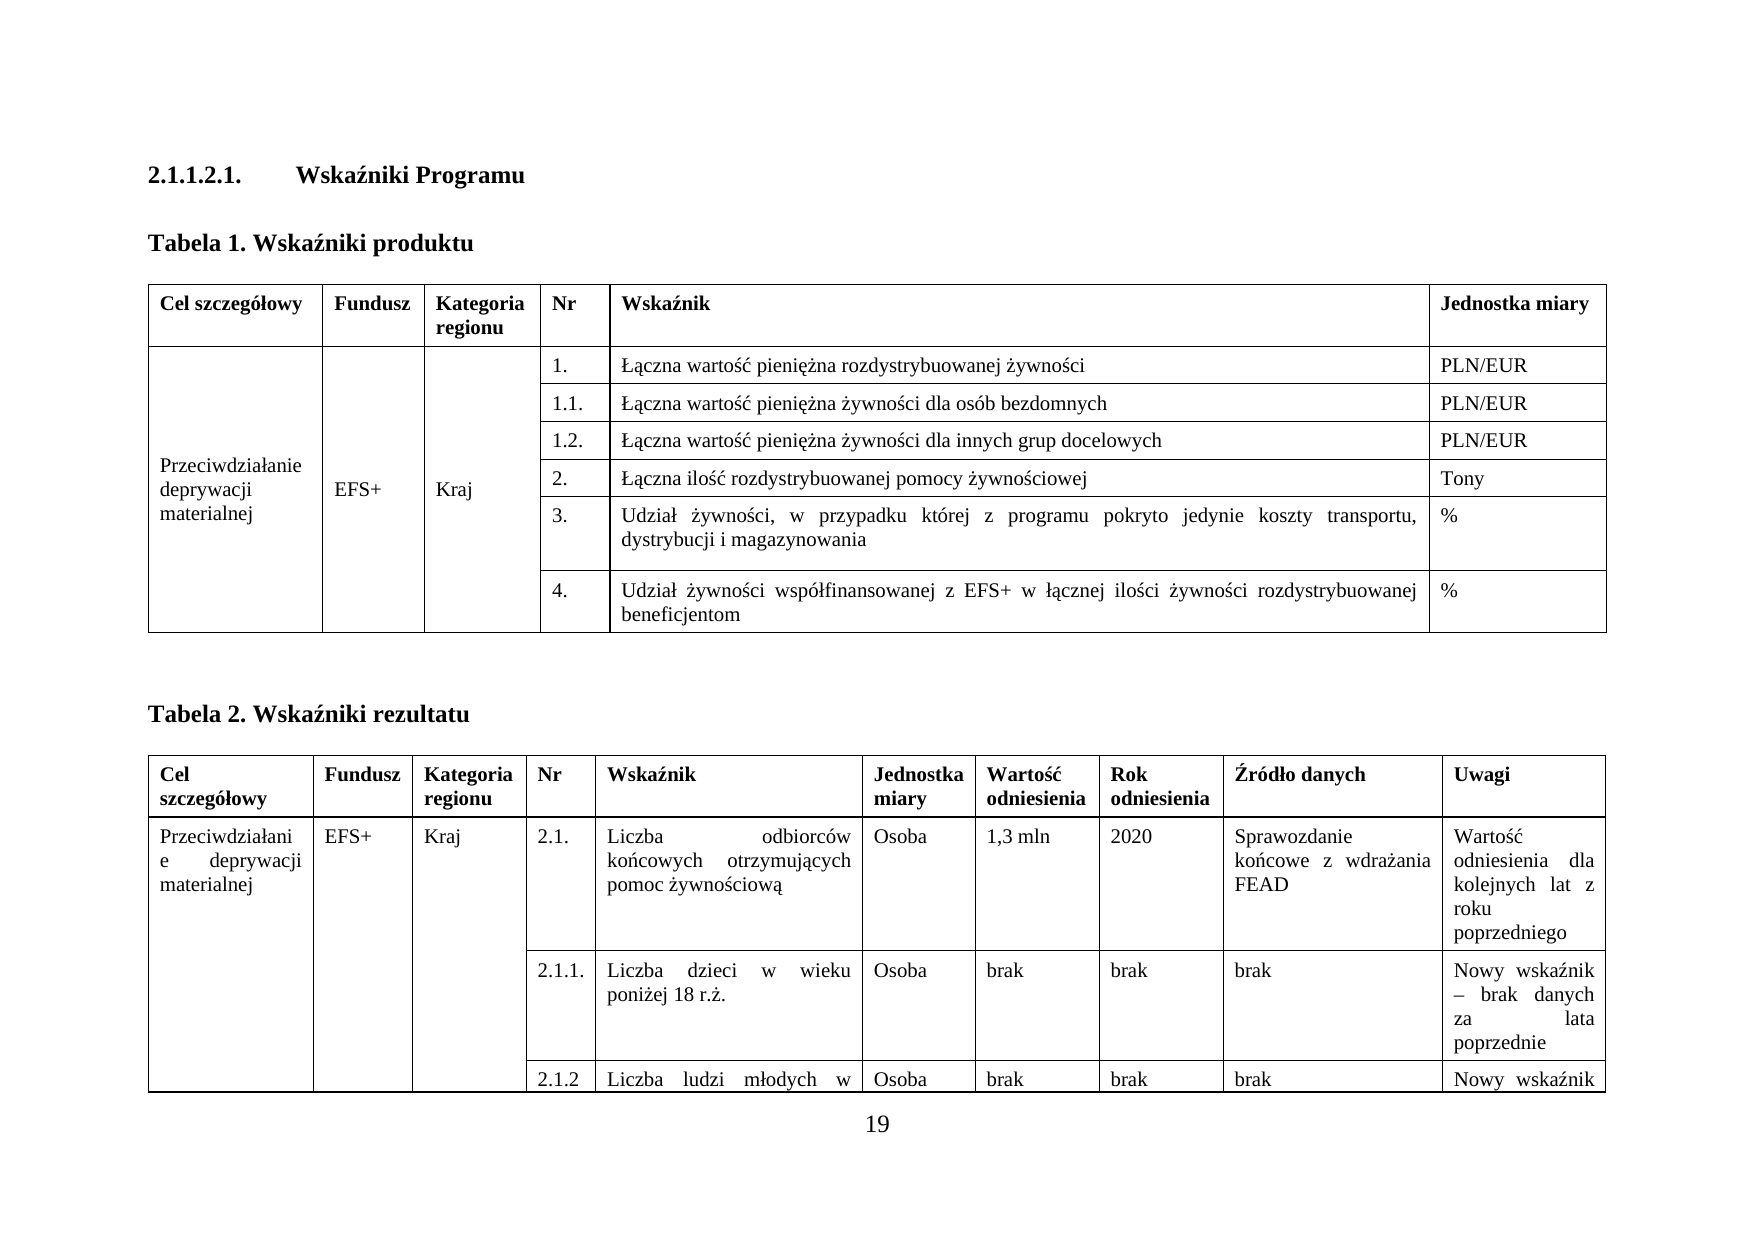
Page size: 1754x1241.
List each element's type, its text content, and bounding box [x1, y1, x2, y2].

table_cell Kraj [413, 818, 526, 1091]
table_cell brak [1224, 951, 1442, 1060]
table_cell Sprawozdanie końcowe z wdrażania FEAD [1224, 818, 1442, 950]
table_header Wartość odniesienia [976, 756, 1099, 816]
table_cell EFS+ [314, 818, 412, 1091]
table_header Rok odniesienia [1100, 756, 1223, 816]
table_cell Osoba [863, 1061, 975, 1091]
table_header Fundusz [314, 756, 412, 816]
table_cell 4. [541, 571, 609, 632]
table_header Źródło danych [1224, 756, 1442, 816]
table_cell Przeciwdziałanie deprywacji materialnej [149, 818, 313, 1091]
table_cell PLN/EUR [1430, 347, 1606, 383]
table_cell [1443, 1061, 1605, 1091]
table_cell Łączna wartość pieniężna rozdystrybuowanej żywności [611, 347, 1429, 383]
table_cell Przeciwdziałanie deprywacji materialnej [149, 347, 322, 632]
table_cell 3. [541, 497, 609, 570]
table_header Nr [541, 285, 609, 346]
table_header Kategoria regionu [413, 756, 526, 816]
table_header Cel szczegółowy [149, 756, 313, 816]
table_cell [1443, 951, 1605, 1060]
text Tabela 1. Wskaźniki produktu [148, 228, 1606, 257]
table_cell Łączna wartość pieniężna żywności dla innych grup docelowych [611, 422, 1429, 458]
table_cell brak [1100, 951, 1223, 1060]
table_cell Kraj [425, 347, 540, 632]
table_header Uwagi [1443, 756, 1605, 816]
table_cell 2.1. [527, 818, 595, 950]
table_cell Udział żywności, w przypadku której z programu pokryto jedynie koszty transportu, dystrybucji i magazynowania [611, 497, 1429, 570]
table_cell 2020 [1100, 818, 1223, 950]
table_cell Łączna wartość pieniężna żywności dla osób bezdomnych [611, 384, 1429, 421]
table_cell Łączna ilość rozdystrybuowanej pomocy żywnościowej [611, 460, 1429, 496]
table_header Cel szczegółowy [149, 285, 322, 346]
table_cell 1,3 mln [976, 818, 1099, 950]
table_cell Osoba [863, 818, 975, 950]
table_cell brak [1100, 1061, 1223, 1091]
table_header Nr [527, 756, 595, 816]
table_cell % [1430, 571, 1606, 632]
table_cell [596, 1061, 862, 1091]
table_header Wskaźnik [596, 756, 862, 816]
table_cell PLN/EUR [1430, 422, 1606, 458]
table_cell EFS+ [323, 347, 424, 632]
table_cell Liczba dzieci w wieku poniżej 18 r.ż. [596, 951, 862, 1060]
table_cell 1. [541, 347, 609, 383]
table_cell Osoba [863, 951, 975, 1060]
table_cell 1.1. [541, 384, 609, 421]
table_cell Udział żywności współfinansowanej z EFS+ w łącznej ilości żywności rozdystrybuowanej beneficjentom [611, 571, 1429, 632]
text Tabela 2. Wskaźniki rezultatu [148, 699, 1606, 728]
table_cell 1.2. [541, 422, 609, 458]
table_cell brak [1224, 1061, 1442, 1091]
table_cell brak [976, 1061, 1099, 1091]
table_cell 2.1.1. [527, 951, 595, 1060]
table_cell 2. [541, 460, 609, 496]
subtitle Wskaźniki Programu [148, 160, 1606, 189]
table_header Kategoria regionu [425, 285, 540, 346]
table_header Jednostka miary [863, 756, 975, 816]
table_cell brak [976, 951, 1099, 1060]
table_header Wskaźnik [611, 285, 1429, 346]
table_cell Tony [1430, 460, 1606, 496]
table_cell Liczba odbiorców końcowych otrzymujących pomoc żywnościową [596, 818, 862, 950]
table_cell PLN/EUR [1430, 384, 1606, 421]
table_cell % [1430, 497, 1606, 570]
table_cell Wartość odniesienia dla kolejnych lat z roku poprzedniego [1443, 818, 1605, 950]
table_header Fundusz [323, 285, 424, 346]
table_header Jednostka miary [1430, 285, 1606, 346]
table_cell 2.1.2 [527, 1061, 595, 1091]
